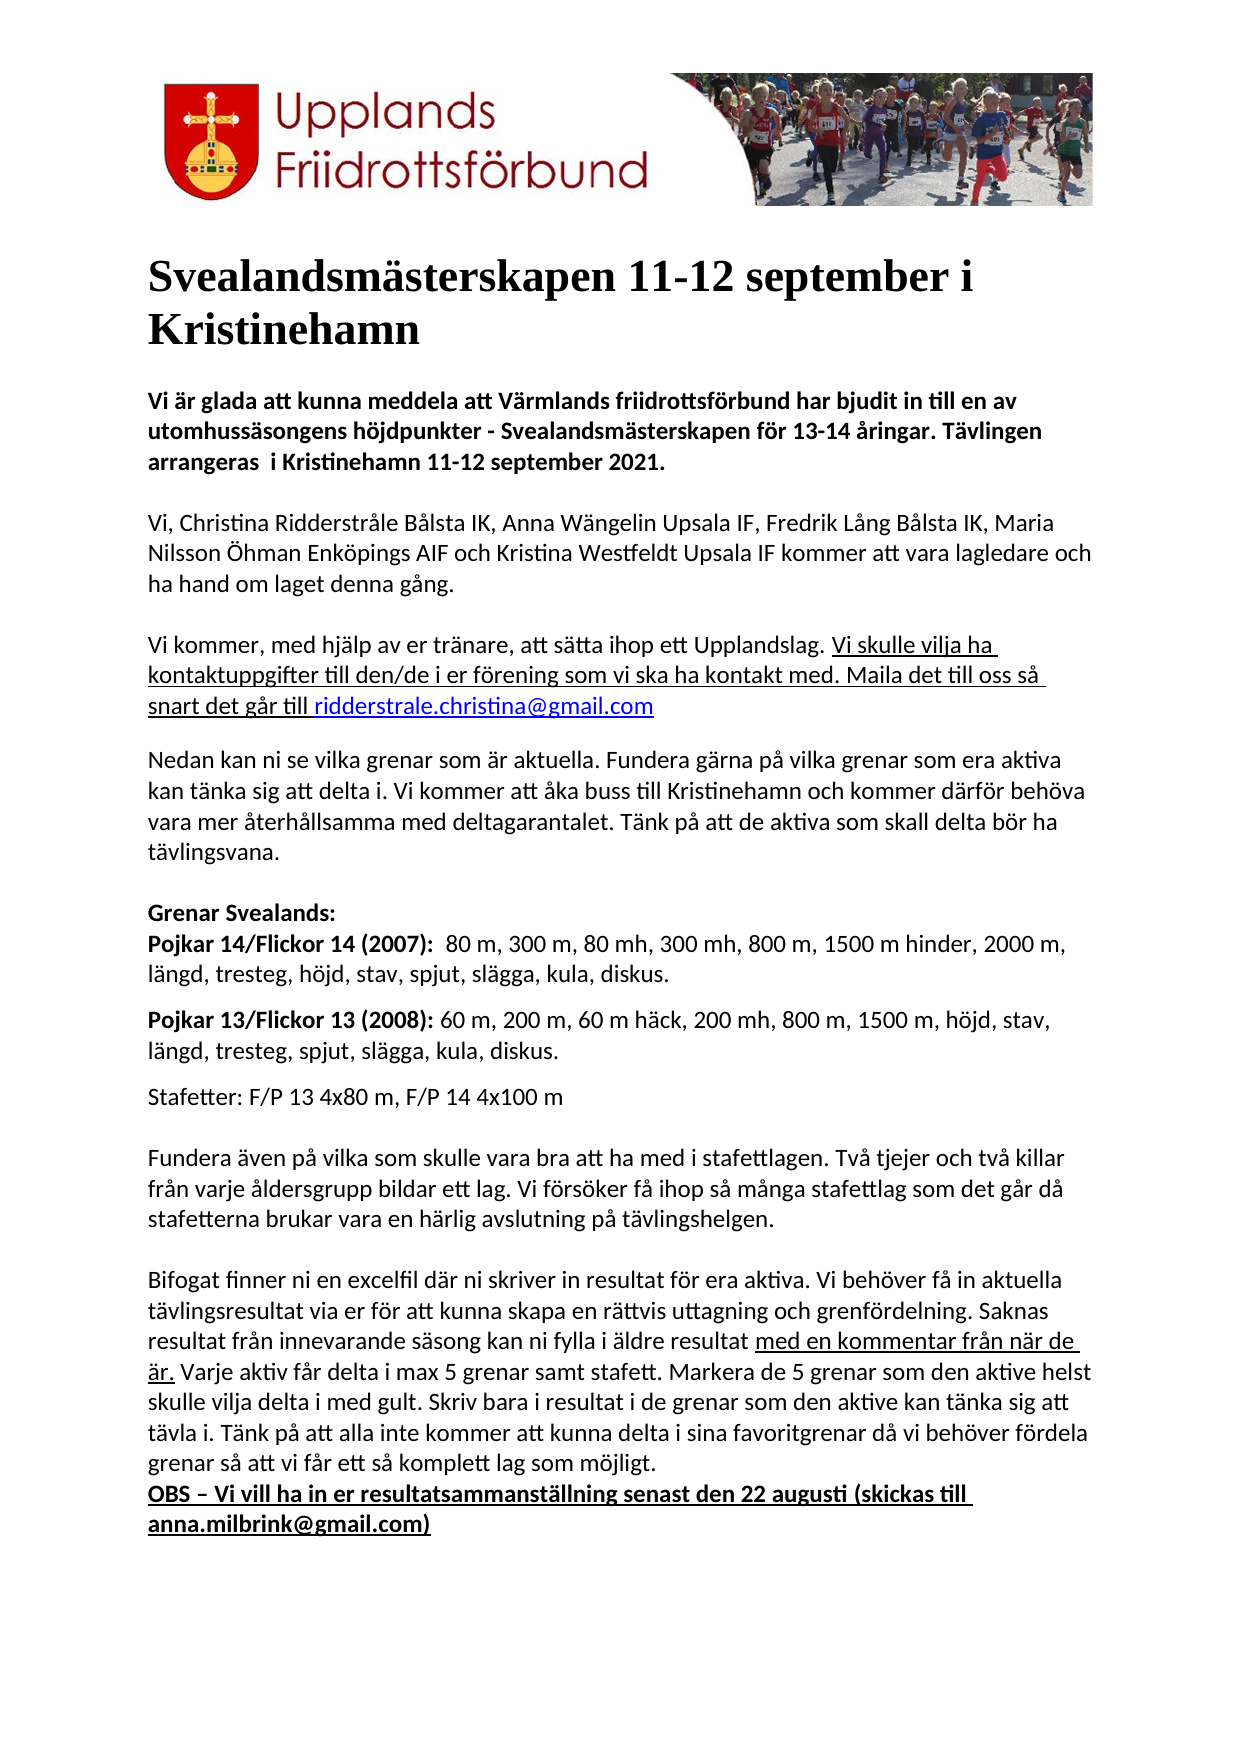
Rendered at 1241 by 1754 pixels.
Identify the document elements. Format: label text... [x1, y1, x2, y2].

picture [147, 73, 1093, 206]
text OBS – Vi vill ha in er resultatsammanställning senast den 22 augusti (skickas till anna.milbrink@gmail.com) [148, 1478, 1093, 1539]
text Nedan kan ni se vilka grenar som är aktuella. Fundera gärna på vilka grenar som era aktiva kan tänka sig att delta i. Vi kommer att åka buss till Kristinehamn och kommer därför behöva vara mer återhållsamma med deltagarantalet. Tänk på att de aktiva som skall delta bör ha tävlingsvana. [148, 745, 1093, 867]
text Vi kommer, med hjälp av er tränare, att sätta ihop ett Upplandslag. Vi skulle vilja ha kontaktuppgifter till den/de i er förening som vi ska ha kontakt med. Maila det till oss så snart det går till ridderstrale.christina@gmail.com [148, 629, 1093, 721]
text Stafetter: F/P 13 4x80 m, F/P 14 4x100 m [148, 1081, 1093, 1112]
text Pojkar 13/Flickor 13 (2008): 60 m, 200 m, 60 m häck, 200 mh, 800 m, 1500 m, höjd, stav, längd, tresteg, spjut, slägga, kula, diskus. [148, 1004, 1093, 1066]
text Bifogat finner ni en excelfil där ni skriver in resultat för era aktiva. Vi behöver få in aktuella tävlingsresultat via er för att kunna skapa en rättvis uttagning och grenfördelning. Saknas resultat från innevarande säsong kan ni fylla i äldre resultat med en kommentar från när de är. Varje aktiv får delta i max 5 grenar samt stafett. Markera de 5 grenar som den aktive helst skulle vilja delta i med gult. Skriv bara i resultat i de grenar som den aktive kan tänka sig att tävla i. Tänk på att alla inte kommer att kunna delta i sina favoritgrenar då vi behöver fördela grenar så att vi får ett så komplett lag som möjligt. [148, 1264, 1093, 1478]
text Grenar Svealands: [148, 897, 1093, 928]
text Fundera även på vilka som skulle vara bra att ha med i stafettlagen. Två tjejer och två killar från varje åldersgrupp bildar ett lag. Vi försöker få ihop så många stafettlag som det går då stafetterna brukar vara en härlig avslutning på tävlingshelgen. [148, 1142, 1093, 1234]
text Svealandsmästerskapen 11-12 september i Kristinehamn [148, 249, 1093, 354]
text Pojkar 14/Flickor 14 (2007): 80 m, 300 m, 80 mh, 300 mh, 800 m, 1500 m hinder, 2000 m, längd, tresteg, höjd, stav, spjut, slägga, kula, diskus. [148, 928, 1093, 989]
text Vi, Christina Ridderstråle Bålsta IK, Anna Wängelin Upsala IF, Fredrik Lång Bålsta IK, Maria Nilsson Öhman Enköpings AIF och Kristina Westfeldt Upsala IF kommer att vara lagledare och ha hand om laget denna gång. [148, 507, 1093, 598]
text Vi är glada att kunna meddela att Värmlands friidrottsförbund har bjudit in till en av utomhussäsongens höjdpunkter - Svealandsmästerskapen för 13-14 åringar. Tävlingen arrangeras i Kristinehamn 11-12 september 2021. [148, 385, 1093, 476]
